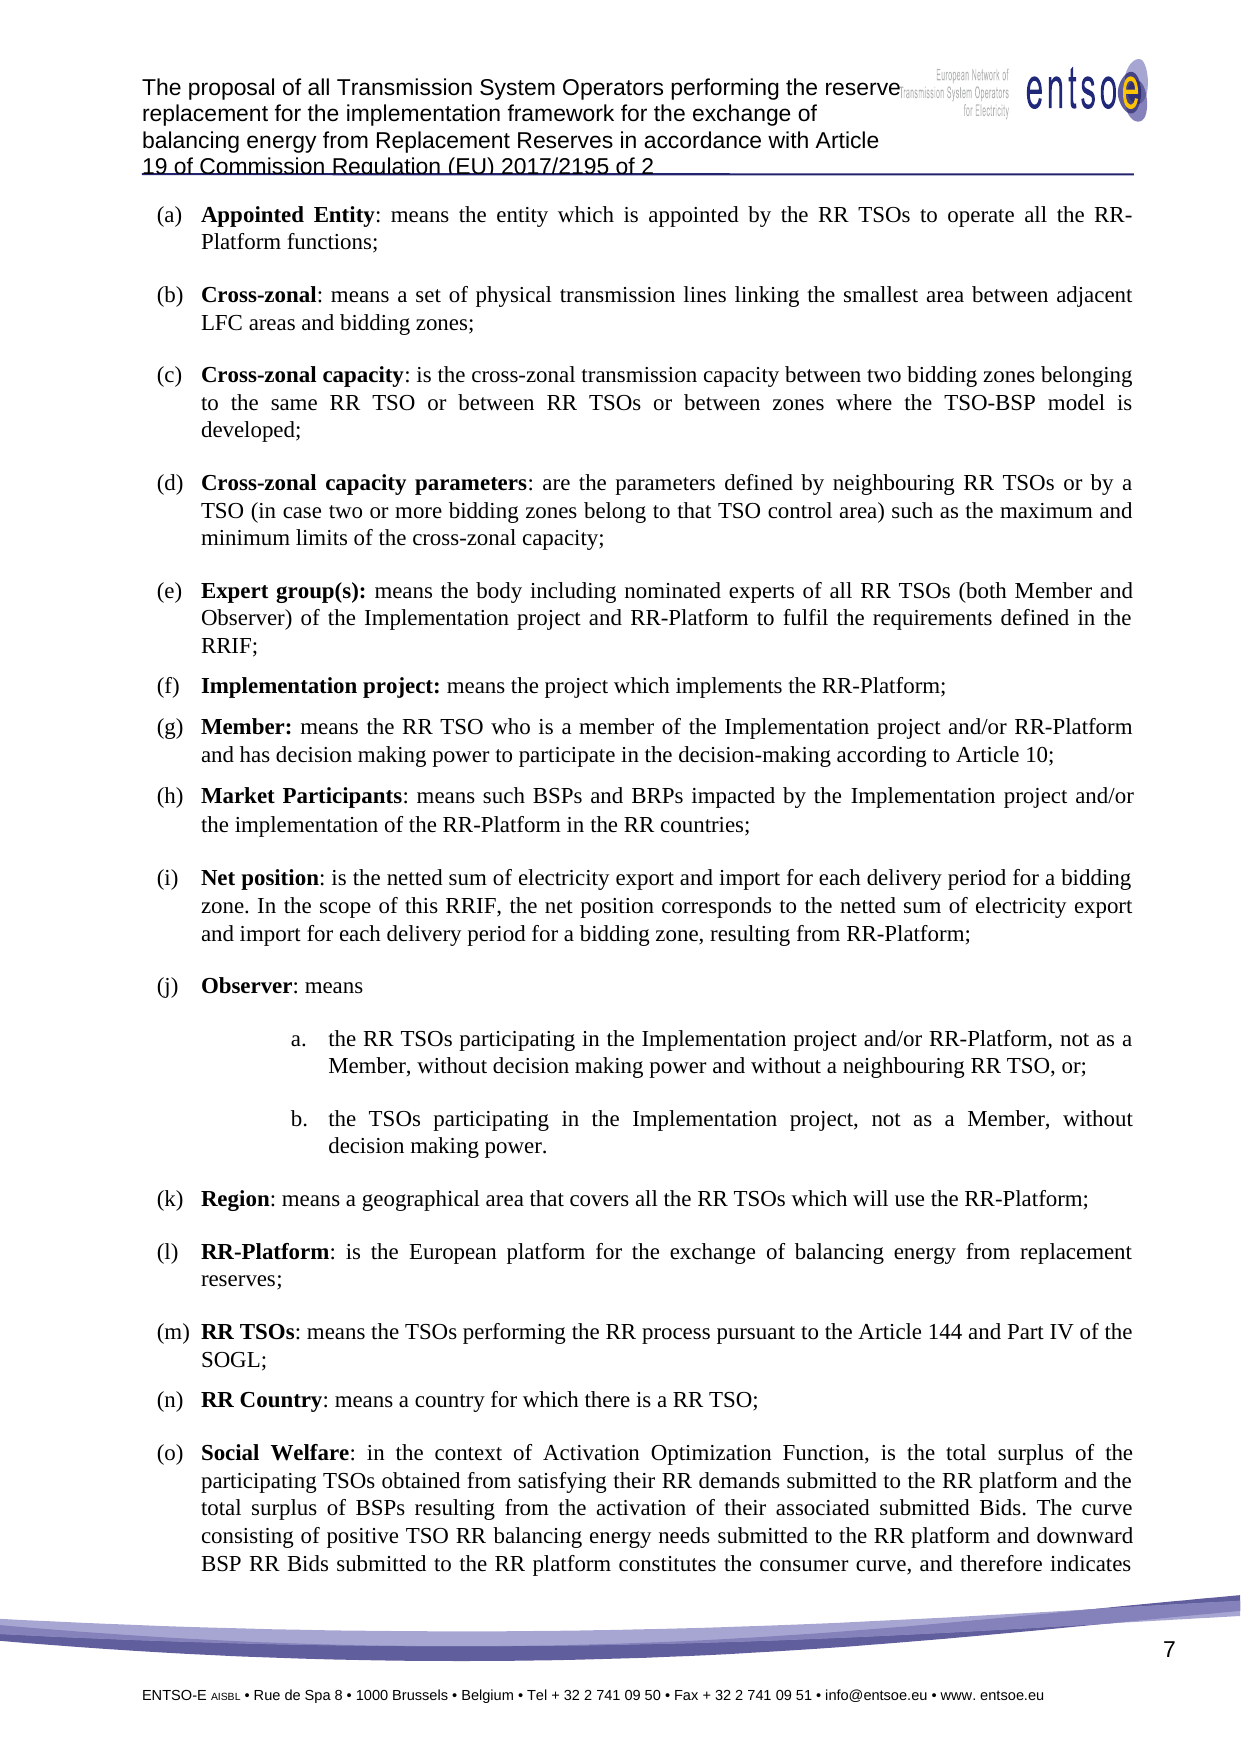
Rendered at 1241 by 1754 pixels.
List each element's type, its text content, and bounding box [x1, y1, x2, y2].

list the TSOs participating in the Implementation project, not as a Member, without decision making power. [291, 1105, 1134, 1159]
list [157, 1439, 1134, 1576]
list Expert group(s): means the body including nominated experts of all RR TSOs (both Member and Observer) of the Implementation project and RR-Platform to fulfil the requirements defined in the RRIF; [157, 577, 1134, 658]
list Implementation project: means the project which implements the RR-Platform; [157, 672, 1134, 698]
list Cross-zonal capacity: is the cross-zonal transmission capacity between two bidding zones belonging to the same RR TSO or between RR TSOs or between zones where the TSO-BSP model is developed; [157, 361, 1134, 443]
list Market Participants: means such BSPs and BRPs impacted by the Implementation project and/or the implementation of the RR-Platform in the RR countries; [157, 782, 1134, 837]
list Net position: is the netted sum of electricity export and import for each delivery period for a bidding zone. In the scope of this RRIF, the net position corresponds to the netted sum of electricity export and import for each delivery period for a bidding zone, resulting from RR-Platform; [157, 864, 1134, 946]
list Cross-zonal capacity parameters: are the parameters defined by neighbouring RR TSOs or by a TSO (in case two or more bidding zones belong to that TSO control area) such as the maximum and minimum limits of the cross-zonal capacity; [157, 469, 1134, 551]
list the RR TSOs participating in the Implementation project and/or RR-Platform, not as a Member, without decision making power and without a neighbouring RR TSO, or; [291, 1025, 1134, 1079]
list Region: means a geographical area that covers all the RR TSOs which will use the RR-Platform; [157, 1185, 1134, 1212]
list RR-Platform: is the European platform for the exchange of balancing energy from replacement reserves; [157, 1238, 1134, 1292]
list RR Country: means a country for which there is a RR TSO; [157, 1386, 1134, 1412]
list Observer: means [157, 972, 1134, 998]
list Appointed Entity: means the entity which is appointed by the RR TSOs to operate all the RR-Platform functions; [157, 201, 1134, 255]
list Cross-zonal: means a set of physical transmission lines linking the smallest area between adjacent LFC areas and bidding zones; [157, 281, 1134, 335]
list RR TSOs: means the TSOs performing the RR process pursuant to the Article 144 and Part IV of the SOGL; [157, 1318, 1134, 1372]
list Member: means the RR TSO who is a member of the Implementation project and/or RR-Platform and has decision making power to participate in the decision-making according to Article 10; [157, 713, 1134, 768]
